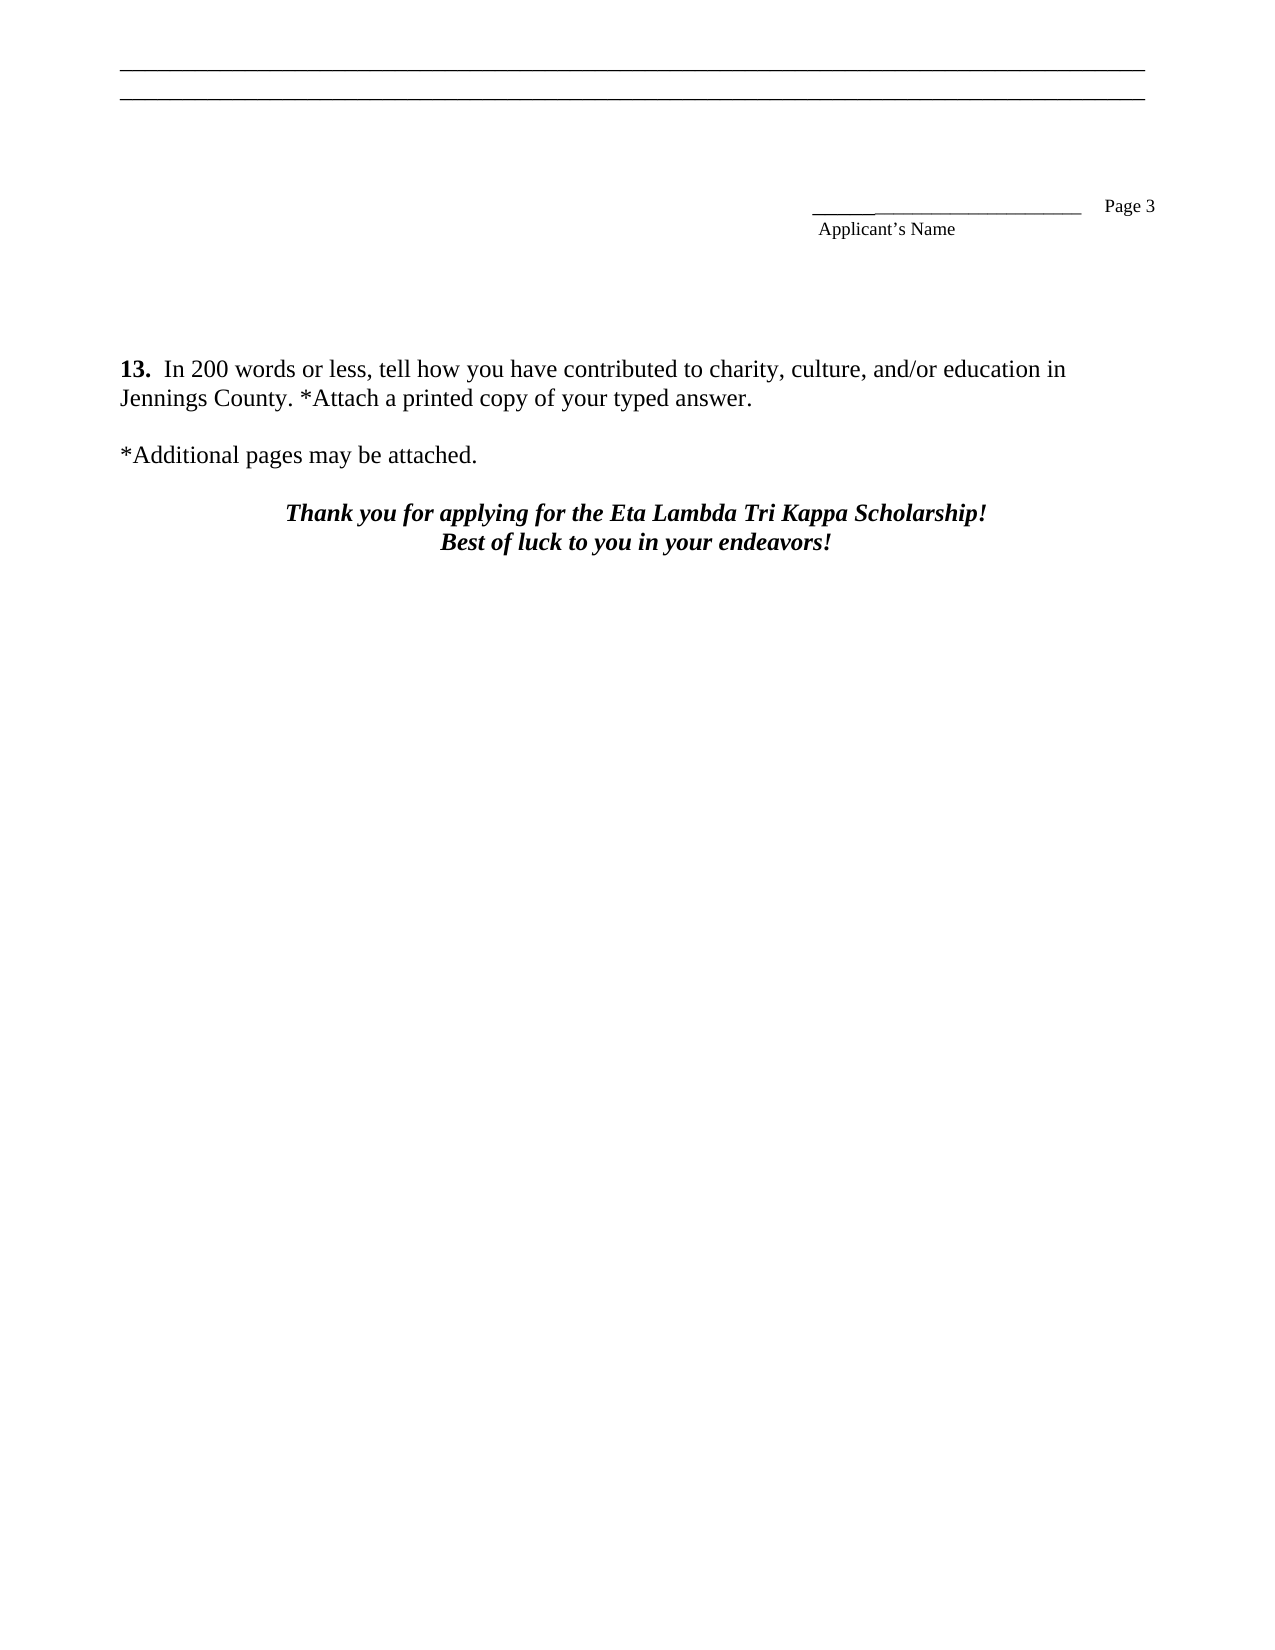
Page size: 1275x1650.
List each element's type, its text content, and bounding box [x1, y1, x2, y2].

text Thank you for applying for the Eta Lambda Tri Kappa Scholarship! [120, 498, 1155, 527]
text 13. In 200 words or less, tell how you have contributed to charity, culture, and/or education in Jennings County. *Attach a printed copy of your typed answer. [120, 354, 1155, 412]
text Applicant’s Name [720, 217, 1155, 239]
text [120, 45, 1155, 102]
text *Additional pages may be attached. [120, 440, 1155, 469]
text Best of luck to you in your endeavors! [120, 527, 1155, 555]
text ___________________________ Page 3 [195, 189, 1155, 217]
